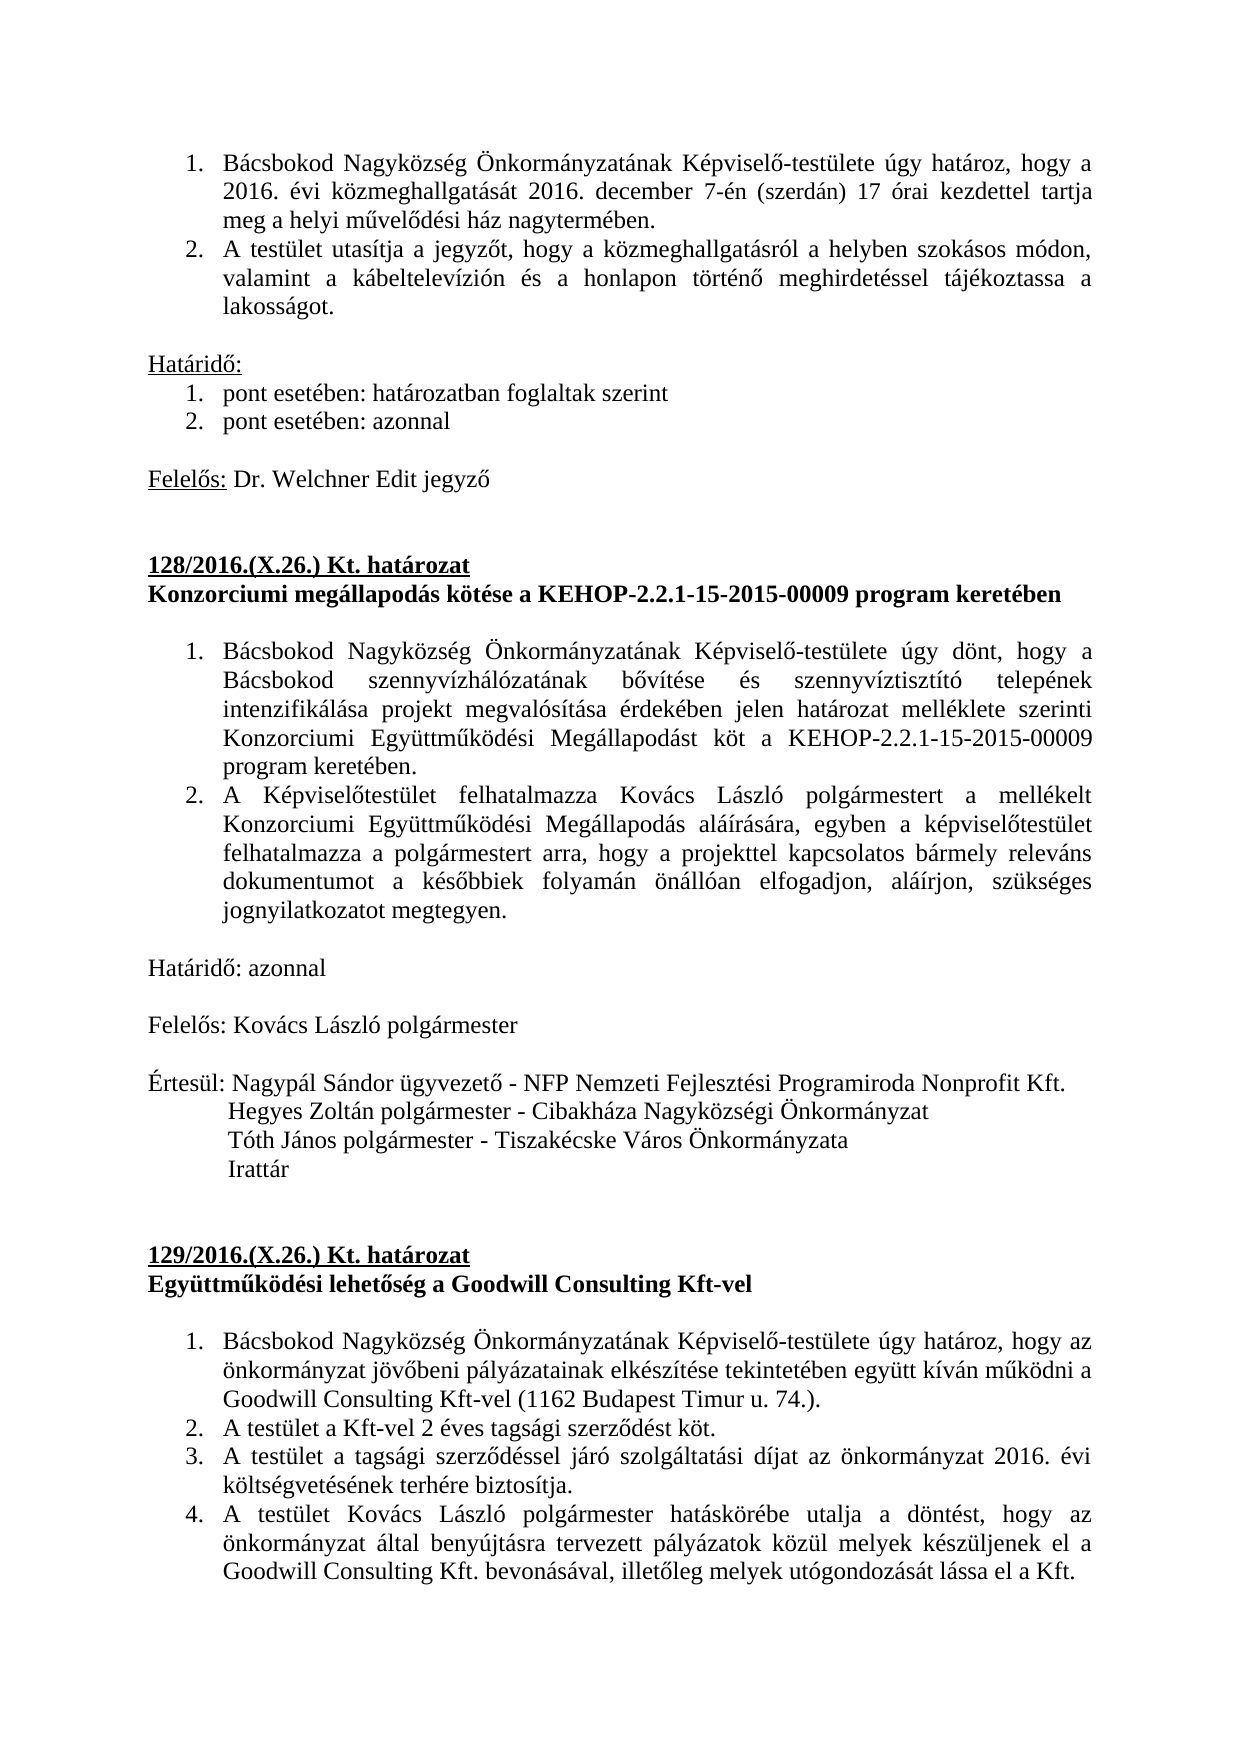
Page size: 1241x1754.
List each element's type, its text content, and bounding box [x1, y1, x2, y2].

list Bácsbokod Nagyközség Önkormányzatának Képviselő-testülete úgy határoz, hogy a 2016. évi közmeghallgatását 2016. december 7-én (szerdán) 17 órai kezdettel tartja meg a helyi művelődési ház nagytermében. [185, 148, 1093, 234]
list A testület Kovács László polgármester hatáskörébe utalja a döntést, hogy az önkormányzat által benyújtásra tervezett pályázatok közül melyek készüljenek el a Goodwill Consulting Kft. bevonásával, illetőleg melyek utógondozását lássa el a Kft. [185, 1499, 1093, 1585]
list Bácsbokod Nagyközség Önkormányzatának Képviselő-testülete úgy dönt, hogy a Bácsbokod szennyvízhálózatának bővítése és szennyvíztisztító telepének intenzifikálása projekt megvalósítása érdekében jelen határozat melléklete szerinti Konzorciumi Együttműködési Megállapodást köt a KEHOP-2.2.1-15-2015-00009 program keretében. [185, 636, 1093, 780]
text Határidő: [148, 349, 1093, 378]
text Hegyes Zoltán polgármester - Cibakháza Nagyközségi Önkormányzat [148, 1096, 1093, 1125]
list A testület utasítja a jegyzőt, hogy a közmeghallgatásról a helyben szokásos módon, valamint a kábeltelevízión és a honlapon történő meghirdetéssel tájékoztassa a lakosságot. [185, 234, 1093, 320]
text Felelős: Kovács László polgármester [148, 1010, 1093, 1039]
list A Képviselőtestület felhatalmazza Kovács László polgármestert a mellékelt Konzorciumi Együttműködési Megállapodás aláírására, egyben a képviselőtestület felhatalmazza a polgármestert arra, hogy a projekttel kapcsolatos bármely releváns dokumentumot a későbbiek folyamán önállóan elfogadjon, aláírjon, szükséges jognyilatkozatot megtegyen. [185, 780, 1093, 924]
text Irattár [148, 1154, 1093, 1183]
list pont esetében: határozatban foglaltak szerint [185, 378, 1093, 406]
text Együttműködési lehetőség a Goodwill Consulting Kft-vel [148, 1269, 1093, 1298]
text Határidő: azonnal [148, 953, 1093, 981]
list Bácsbokod Nagyközség Önkormányzatának Képviselő-testülete úgy határoz, hogy az önkormányzat jövőbeni pályázatainak elkészítése tekintetében együtt kíván működni a Goodwill Consulting Kft-vel (1162 Budapest Timur u. 74.). [185, 1326, 1093, 1413]
list A testület a tagsági szerződéssel járó szolgáltatási díjat az önkormányzat 2016. évi költségvetésének terhére biztosítja. [185, 1441, 1093, 1499]
text Tóth János polgármester - Tiszakécske Város Önkormányzata [148, 1125, 1093, 1154]
list pont esetében: azonnal [185, 406, 1093, 435]
text 128/2016.(X.26.) Kt. határozat [148, 550, 1093, 579]
text Konzorciumi megállapodás kötése a KEHOP-2.2.1-15-2015-00009 program keretében [148, 579, 1093, 608]
list A testület a Kft-vel 2 éves tagsági szerződést köt. [185, 1413, 1093, 1441]
text Felelős: Dr. Welchner Edit jegyző [148, 464, 1093, 493]
text 129/2016.(X.26.) Kt. határozat [148, 1240, 1093, 1269]
text Értesül: Nagypál Sándor ügyvezető - NFP Nemzeti Fejlesztési Programiroda Nonprofit Kft. [148, 1068, 1093, 1096]
